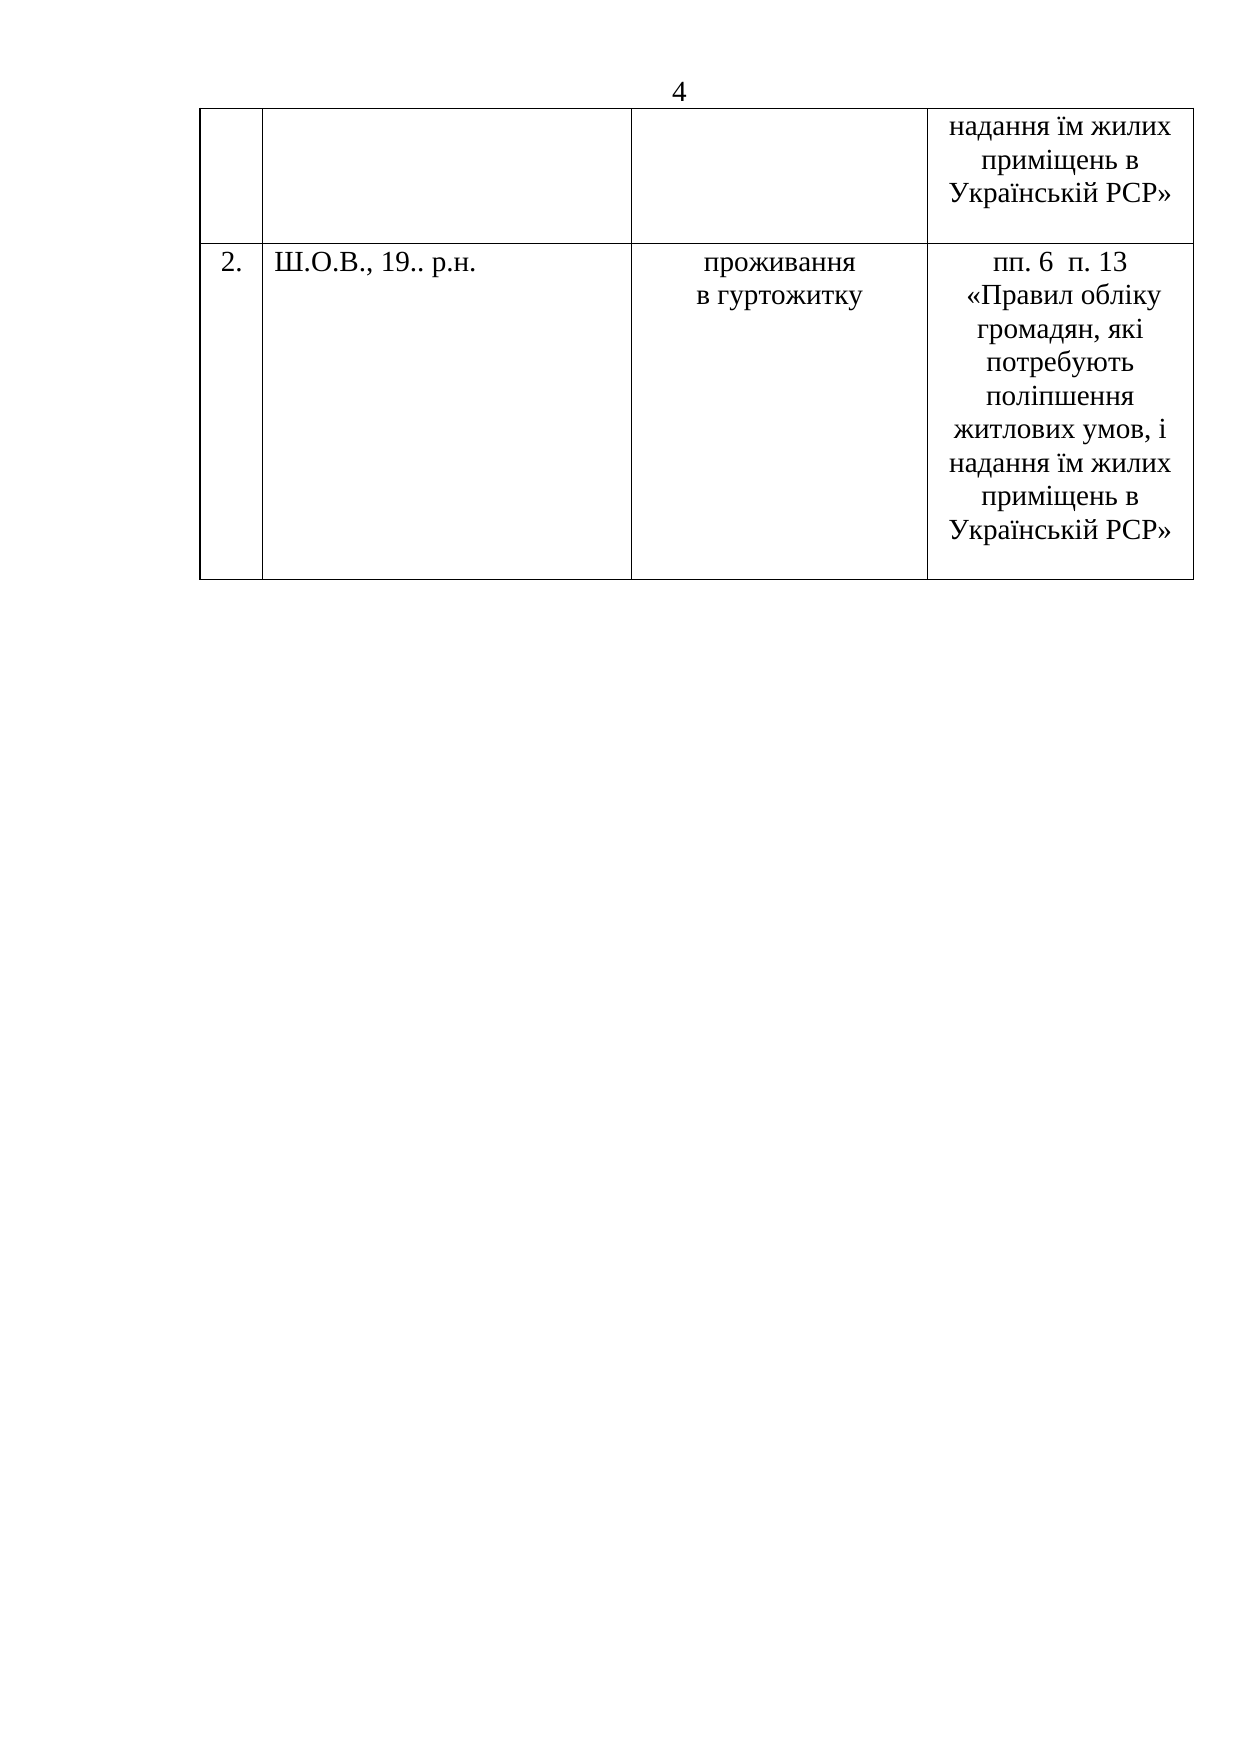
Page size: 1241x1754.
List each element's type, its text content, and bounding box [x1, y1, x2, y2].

table_cell Ш.О.В., 19.. р.н. [263, 244, 631, 579]
table_cell проживання в гуртожитку [632, 244, 927, 579]
table_cell 2. [201, 244, 262, 579]
table_cell 1. [201, 109, 262, 243]
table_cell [928, 109, 1193, 243]
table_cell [632, 109, 927, 243]
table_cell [263, 109, 631, 243]
table_cell пп. 6 п. 13 «Правил обліку громадян, які потребують поліпшення житлових умов, і надання їм жилих приміщень в Українській РСР» [928, 244, 1193, 579]
